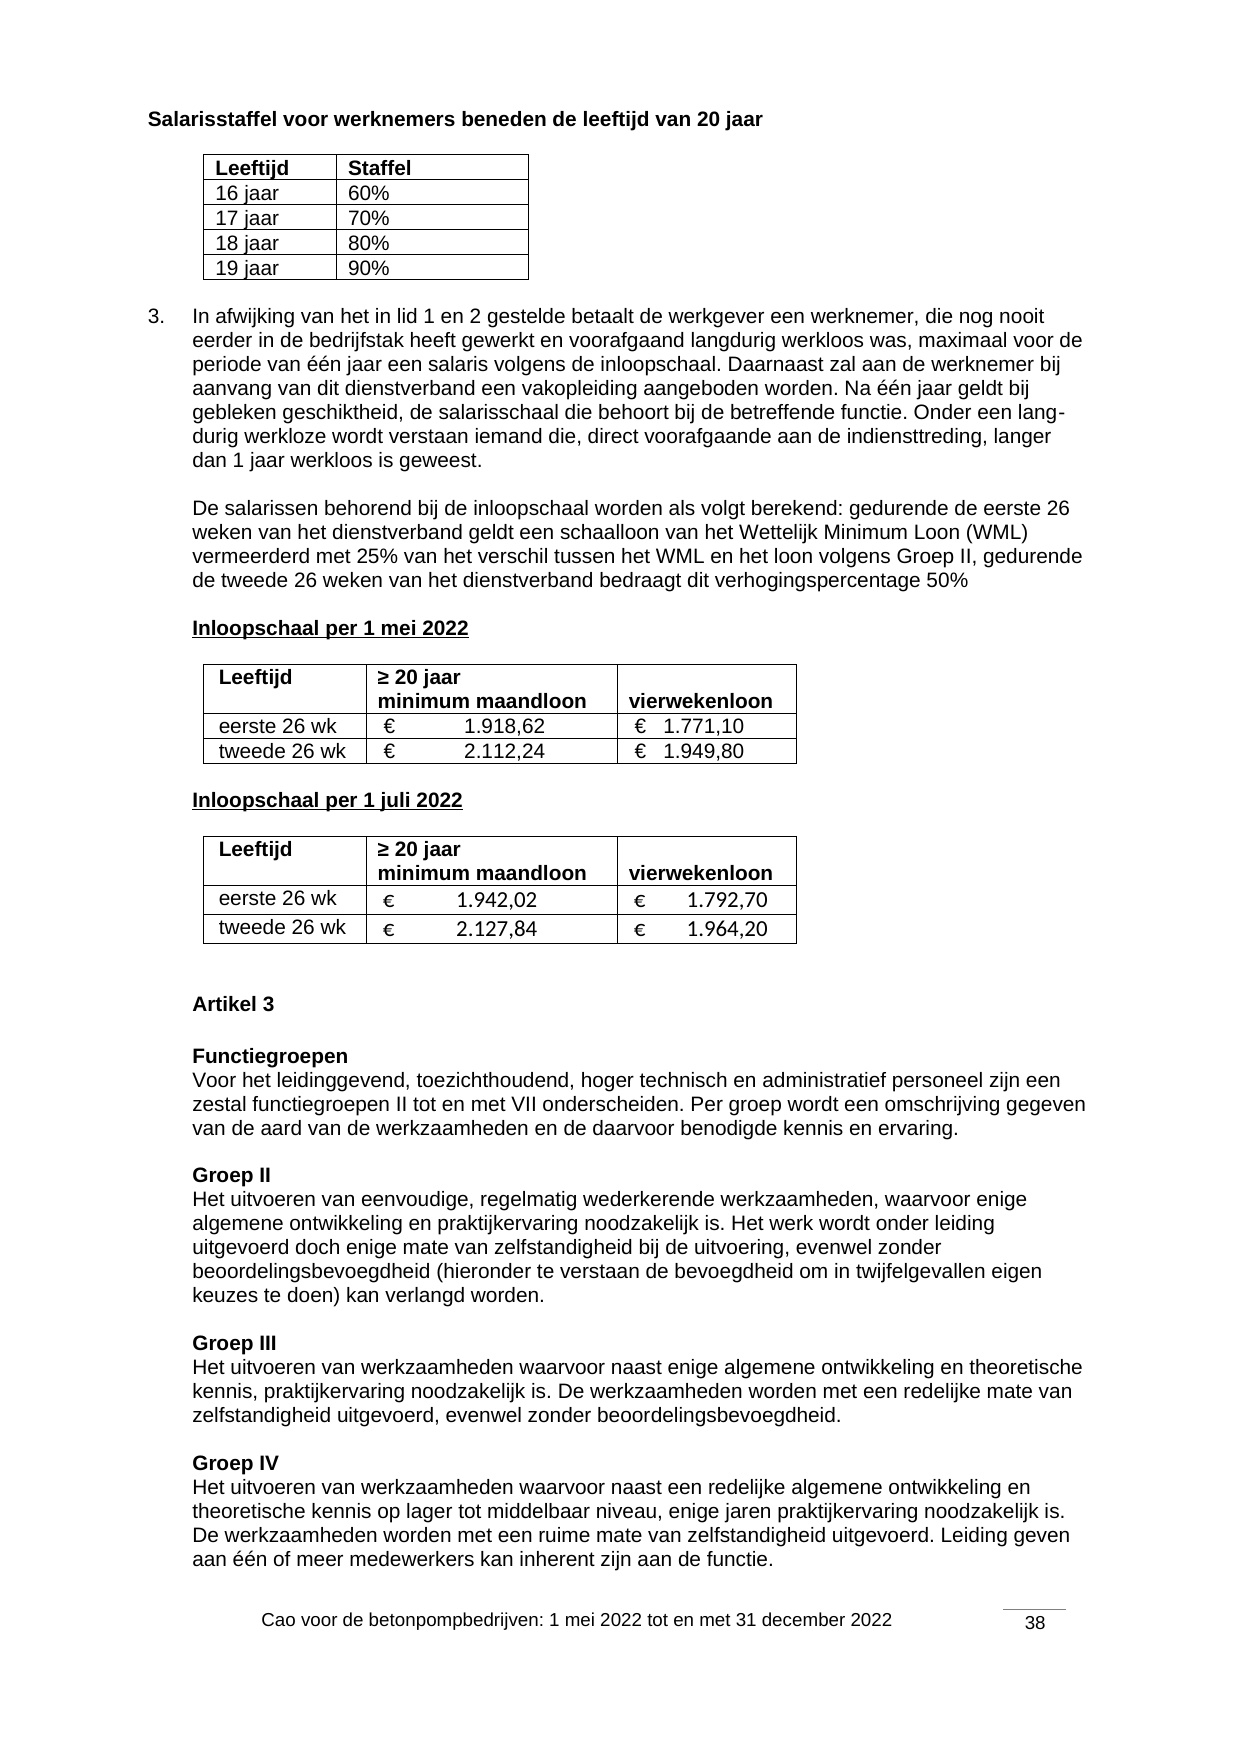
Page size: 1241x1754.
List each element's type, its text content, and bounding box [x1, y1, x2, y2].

text Inloopschaal per 1 juli 2022 [192, 788, 1092, 812]
table_cell € 1.949,80 [618, 739, 796, 763]
table_header Leeftijd [204, 155, 336, 179]
table_cell € 2.127,84 [367, 915, 617, 943]
table_header vierwekenloon [618, 837, 796, 884]
table_header vierwekenloon [618, 665, 796, 713]
text Het uitvoeren van werkzaamheden waarvoor naast een redelijke algemene ontwikkeling en theoretische kennis op lager tot middelbaar niveau, enige jaren praktijkervaring noodzakelijk is. De werkzaamheden worden met een ruime mate van zelfstandigheid uitgevoerd. Leiding geven aan één of meer medewerkers kan inherent zijn aan de functie. [192, 1475, 1092, 1571]
text Groep IV [192, 1451, 1092, 1475]
table_cell € 1.942,02 [367, 886, 617, 913]
table_cell tweede 26 wk [204, 915, 366, 943]
table_header ≥ 20 jaar minimum maandloon [367, 837, 617, 884]
table_cell eerste 26 wk [204, 714, 366, 738]
table_cell 90% [337, 255, 528, 279]
table_cell € 2.112,24 [367, 739, 617, 763]
table_header Staffel [337, 155, 528, 179]
table_header Leeftijd [204, 837, 366, 884]
table_cell € 1.918,62 [367, 714, 617, 738]
table_cell 16 jaar [204, 180, 336, 204]
text Salarisstaffel voor werknemers beneden de leeftijd van 20 jaar [148, 106, 1092, 130]
table_header ≥ 20 jaar minimum maandloon [367, 665, 617, 713]
list In afwijking van het in lid 1 en 2 gestelde betaalt de werkgever een werknemer, die nog nooit eerder in de bedrijfstak heeft gewerkt en voorafgaand langdurig werkloos was, maximaal voor de periode van één jaar een salaris volgens de inloopschaal. Daarnaast zal aan de werknemer bij aanvang van dit dienstverband een vakopleiding aangeboden worden. Na één jaar geldt bij gebleken geschiktheid, de salarisschaal die behoort bij de betreffende functie. Onder een langdurig werkloze wordt verstaan iemand die, direct voorafgaande aan de indiensttreding, langer dan 1 jaar werkloos is geweest. De salarissen behorend bij de inloopschaal worden als volgt berekend: gedurende de eerste 26 weken van het dienstverband geldt een schaalloon van het Wettelijk Minimum Loon (WML) vermeerderd met 25% van het verschil tussen het WML en het loon volgens Groep II, gedurende de tweede 26 weken van het dienstverband bedraagt dit verhogingspercentage 50% [148, 304, 1092, 592]
table_cell 19 jaar [204, 255, 336, 279]
table_cell 60% [337, 180, 528, 204]
text Artikel 3 [192, 992, 1092, 1043]
text Groep II [192, 1163, 1092, 1187]
text Groep III [192, 1331, 1092, 1355]
table_cell 70% [337, 205, 528, 229]
text Het uitvoeren van werkzaamheden waarvoor naast enige algemene ontwikkeling en theoretische kennis, praktijkervaring noodzakelijk is. De werkzaamheden worden met een redelijke mate van zelfstandigheid uitgevoerd, evenwel zonder beoordelingsbevoegdheid. [192, 1355, 1092, 1427]
text Inloopschaal per 1 mei 2022 [192, 616, 1092, 640]
table_cell € 1.964,20 [618, 915, 796, 943]
text Het uitvoeren van eenvoudige, regelmatig wederkerende werkzaamheden, waarvoor enige algemene ontwikkeling en praktijkervaring noodzakelijk is. Het werk wordt onder leiding uitgevoerd doch enige mate van zelfstandigheid bij de uitvoering, evenwel zonder beoordelingsbevoegdheid (hieronder te verstaan de bevoegdheid om in twijfelgevallen eigen keuzes te doen) kan verlangd worden. [192, 1187, 1092, 1307]
table_header Leeftijd [204, 665, 366, 713]
table_cell 18 jaar [204, 230, 336, 254]
table_cell € 1.792,70 [618, 886, 796, 913]
table_cell 17 jaar [204, 205, 336, 229]
text Functiegroepen [192, 1043, 1092, 1067]
table_cell € 1.771,10 [618, 714, 796, 738]
text Voor het leidinggevend, toezichthoudend, hoger technisch en administratief personeel zijn een zestal functiegroepen II tot en met VII onderscheiden. Per groep wordt een omschrijving gegeven van de aard van de werkzaamheden en de daarvoor benodigde kennis en ervaring. [192, 1067, 1092, 1139]
table_cell tweede 26 wk [204, 739, 366, 763]
table_cell eerste 26 wk [204, 886, 366, 913]
table_cell 80% [337, 230, 528, 254]
